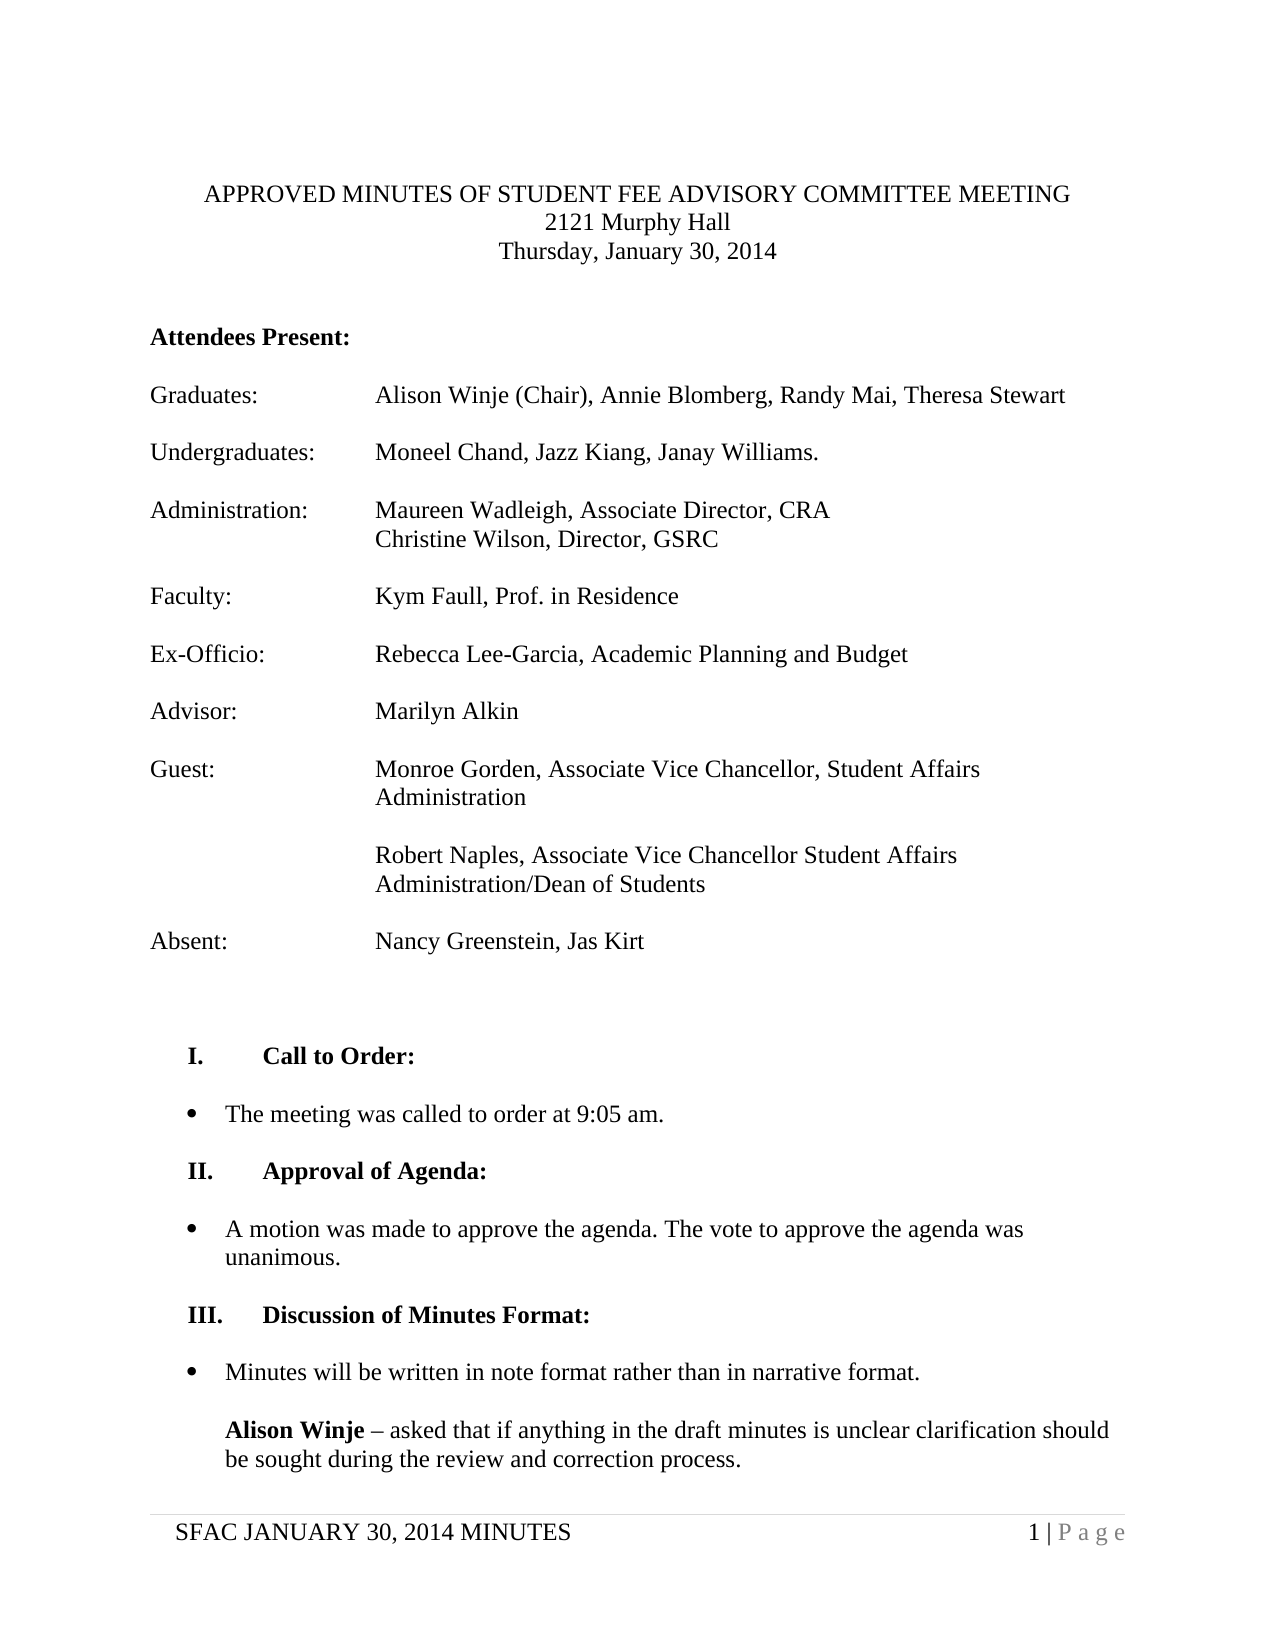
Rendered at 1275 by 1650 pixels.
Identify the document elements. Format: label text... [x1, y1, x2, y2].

list The meeting was called to order at 9:05 am. [187, 1099, 1125, 1127]
text Advisor: Marilyn Alkin [150, 696, 1125, 725]
text Ex-Officio: Rebecca Lee-Garcia, Academic Planning and Budget [150, 639, 1125, 667]
text Attendees Present: [150, 322, 1125, 351]
text Christine Wilson, Director, GSRC [300, 524, 1125, 552]
text APPROVED MINUTES OF STUDENT FEE ADVISORY COMMITTEE MEETING [150, 179, 1125, 207]
text Undergraduates: Moneel Chand, Jazz Kiang, Janay Williams. [150, 437, 1125, 466]
list Discussion of Minutes Format: [187, 1300, 1125, 1329]
list Call to Order: [187, 1041, 1125, 1070]
text Guest: Monroe Gorden, Associate Vice Chancellor, Student Affairs Administration [150, 754, 1125, 811]
list Alison Winje – asked that if anything in the draft minutes is unclear clarification should be sought during the review and correction process. [225, 1415, 1125, 1472]
text Faculty: Kym Faull, Prof. in Residence [150, 581, 1125, 610]
text Graduates: Alison Winje (Chair), Annie Blomberg, Randy Mai, Theresa Stewart [150, 380, 1125, 409]
text Thursday, January 30, 2014 [150, 236, 1125, 265]
text Administration: Maureen Wadleigh, Associate Director, CRA [150, 495, 1125, 524]
list Approval of Agenda: [187, 1156, 1125, 1185]
text 2121 Murphy Hall [150, 207, 1125, 236]
list A motion was made to approve the agenda. The vote to approve the agenda was unanimous. [187, 1214, 1125, 1271]
text Robert Naples, Associate Vice Chancellor Student Affairs Administration/Dean of Students [375, 840, 1125, 897]
list Minutes will be written in note format rather than in narrative format. [187, 1357, 1125, 1386]
text Absent: Nancy Greenstein, Jas Kirt [150, 926, 1125, 955]
